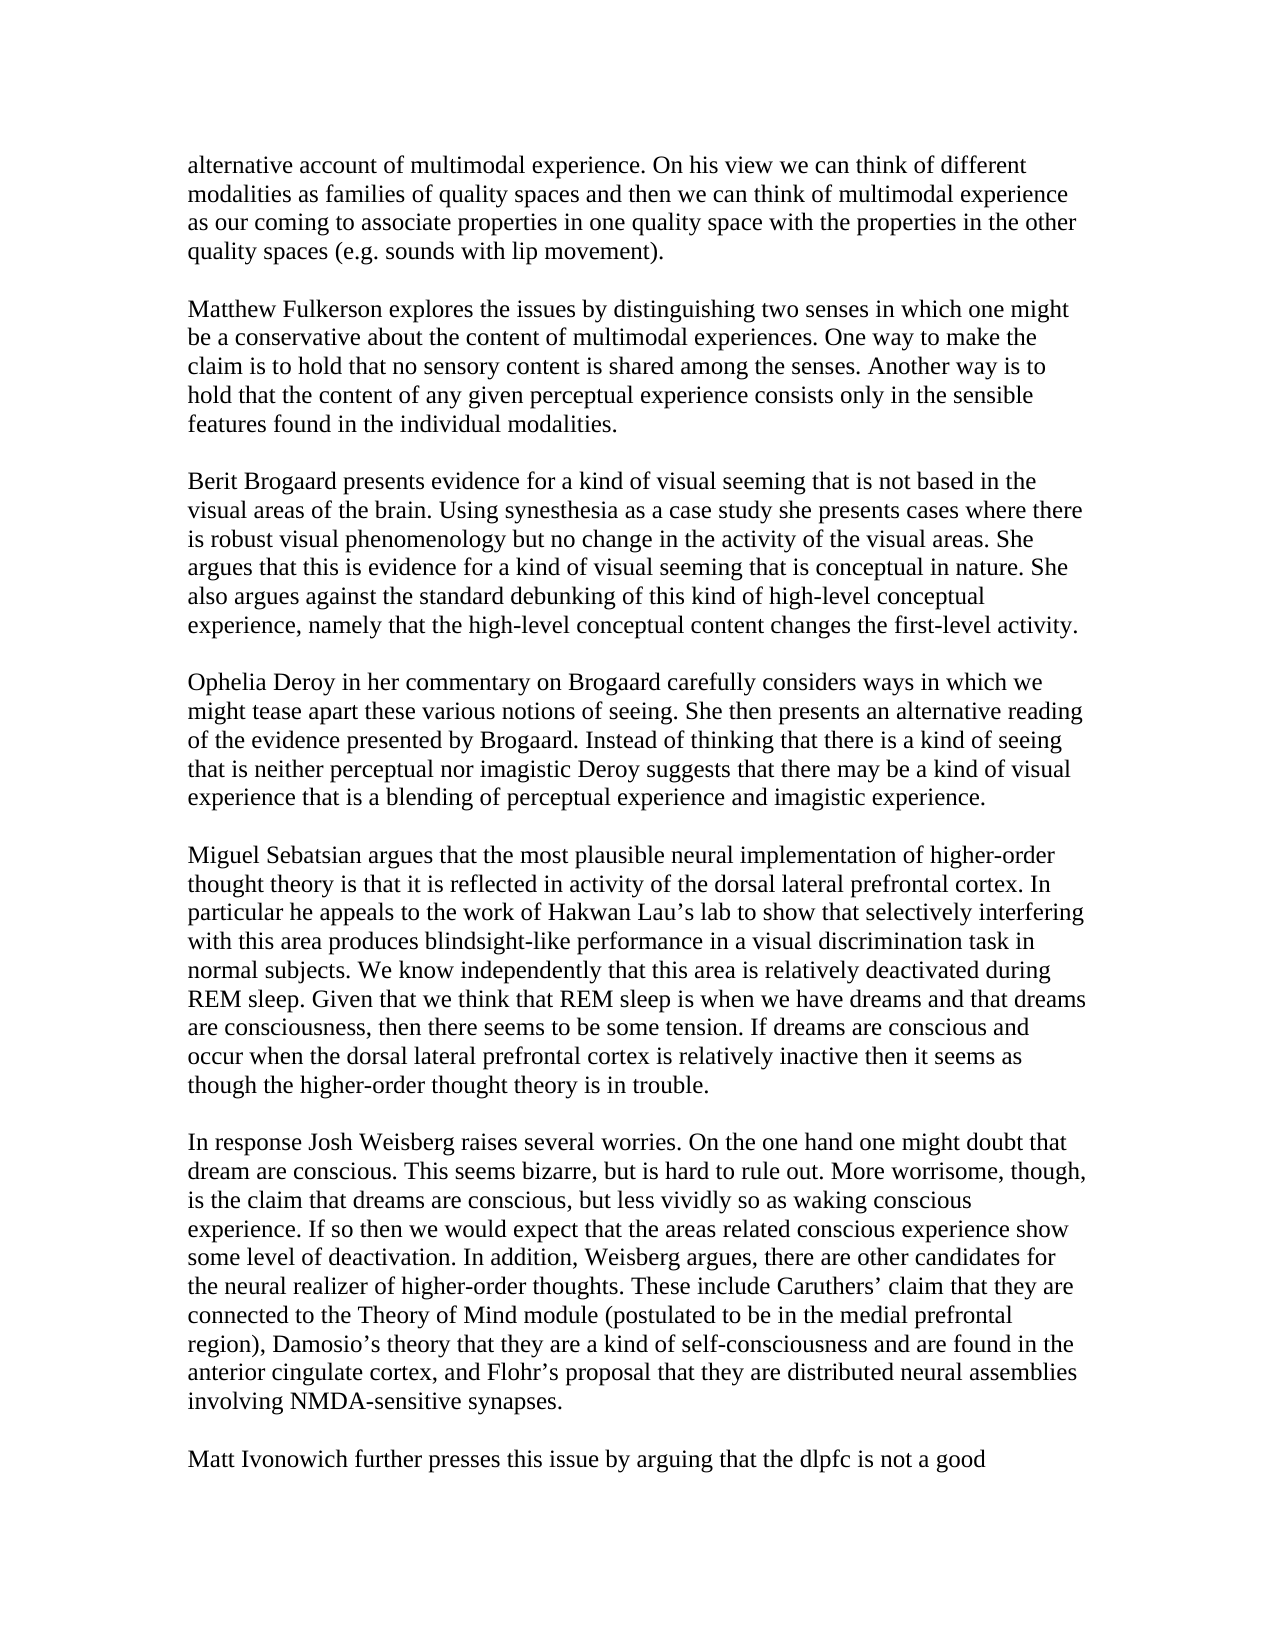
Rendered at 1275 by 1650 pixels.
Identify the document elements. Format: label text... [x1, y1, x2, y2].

text Ophelia Deroy in her commentary on Brogaard carefully considers ways in which we might tease apart these various notions of seeing. She then presents an alternative reading of the evidence presented by Brogaard. Instead of thinking that there is a kind of seeing that is neither perceptual nor imagistic Deroy suggests that there may be a kind of visual experience that is a blending of perceptual experience and imagistic experience. [187, 667, 1087, 811]
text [187, 150, 1087, 265]
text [187, 1444, 1087, 1472]
text Matthew Fulkerson explores the issues by distinguishing two senses in which one might be a conservative about the content of multimodal experiences. One way to make the claim is to hold that no sensory content is shared among the senses. Another way is to hold that the content of any given perceptual experience consists only in the sensible features found in the individual modalities. [187, 294, 1087, 437]
text Miguel Sebatsian argues that the most plausible neural implementation of higher-order thought theory is that it is reflected in activity of the dorsal lateral prefrontal cortex. In particular he appeals to the work of Hakwan Lau’s lab to show that selectively interfering with this area produces blindsight-like performance in a visual discrimination task in normal subjects. We know independently that this area is relatively deactivated during REM sleep. Given that we think that REM sleep is when we have dreams and that dreams are consciousness, then there seems to be some tension. If dreams are conscious and occur when the dorsal lateral prefrontal cortex is relatively inactive then it seems as though the higher-order thought theory is in trouble. [187, 840, 1087, 1099]
text In response Josh Weisberg raises several worries. On the one hand one might doubt that dream are conscious. This seems bizarre, but is hard to rule out. More worrisome, though, is the claim that dreams are conscious, but less vividly so as waking conscious experience. If so then we would expect that the areas related conscious experience show some level of deactivation. In addition, Weisberg argues, there are other candidates for the neural realizer of higher-order thoughts. These include Caruthers’ claim that they are connected to the Theory of Mind module (postulated to be in the medial prefrontal region), Damosio’s theory that they are a kind of self-consciousness and are found in the anterior cingulate cortex, and Flohr’s proposal that they are distributed neural assemblies involving NMDA-sensitive synapses. [187, 1127, 1087, 1415]
text Berit Brogaard presents evidence for a kind of visual seeming that is not based in the visual areas of the brain. Using synesthesia as a case study she presents cases where there is robust visual phenomenology but no change in the activity of the visual areas. She argues that this is evidence for a kind of visual seeming that is conceptual in nature. She also argues against the standard debunking of this kind of high-level conceptual experience, namely that the high-level conceptual content changes the first-level activity. [187, 466, 1087, 639]
